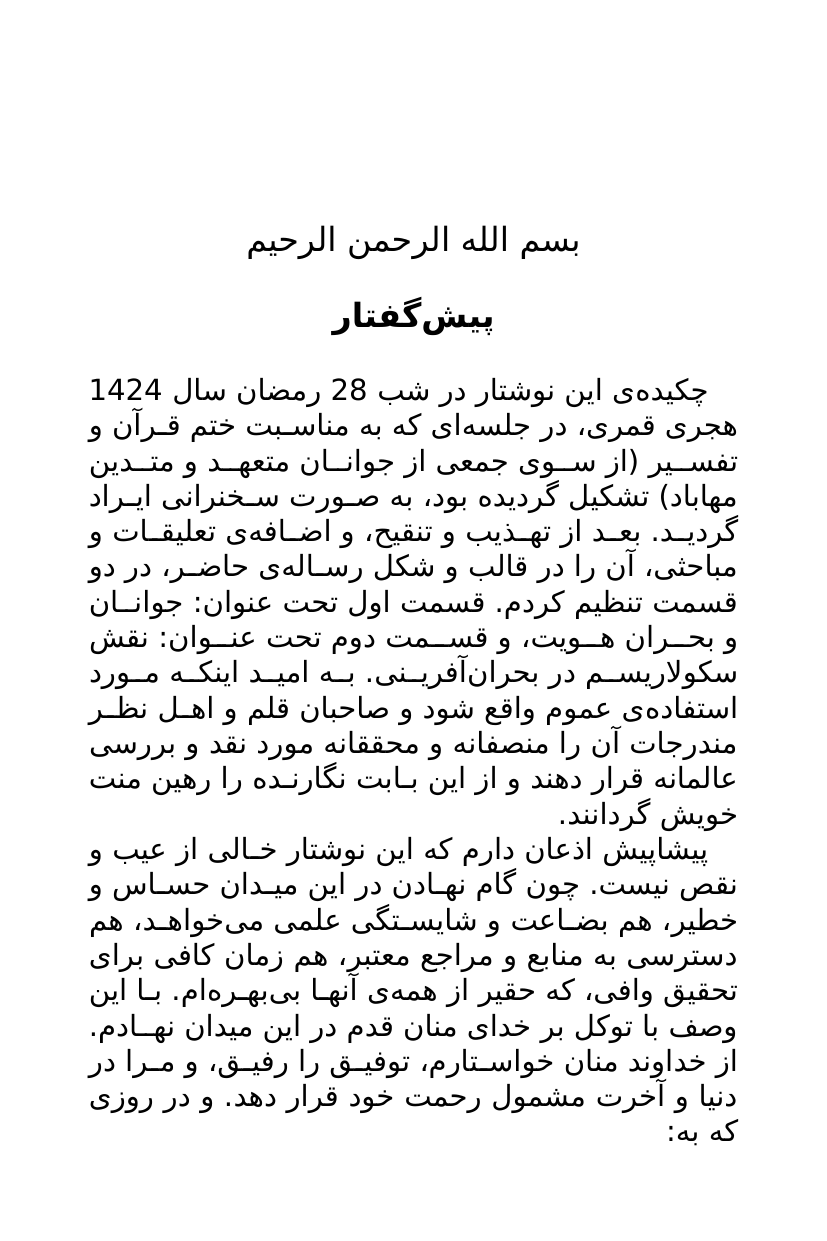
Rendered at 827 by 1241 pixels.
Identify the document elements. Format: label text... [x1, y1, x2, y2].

text چکیده‌ی این نوشتار در شب 28 رمضان سال 1424 هجری قمری، در جلسه‌ای که به مناسبت ختم قرآن و تفسیر (از سوی جمعی از جوانان متعهد و متدین مهاباد) تشکیل گردیده بود، به صورت سخنرانی ایراد گردید. بعد از تهذیب و تنقیح، و اضافه‌ی تعلیقات و مباحثی، آن را در قالب و شکل رساله‌ی حاضر، در دو قسمت تنظیم کردم. قسمت اول تحت عنوان: جوانان و بحران هویت، و قسمت دوم تحت عنوان: نقش سکولاریسم در بحران‌آفرینی. به امید اینکه مورد استفاده‌ی عموم واقع شود و صاحبان قلم و اهل نظر مندرجات آن را منصفانه و محققانه مورد نقد و بررسی عالمانه قرار دهند و از این بابت نگارنده را رهین منت خویش گردانند. [89, 373, 738, 831]
text پیشاپیش اذعان دارم که این نوشتار خالی از عیب و نقص نیست. چون گام نهادن در این میدان حساس و خطیر، هم بضاعت و شایستگی علمی می‌خواهد، هم دسترسی به منابع و مراجع معتبر، هم زمان كافی برای تحقیق وافی، كه حقیر از همه‌ی آنها بی‌بهره‌ام. با این وصف با توكل بر خدای منان قدم در این میدان نهادم. از خداوند منان خواستارم، توفیق را رفیق، و مرا در دنیا و آخرت مشمول رحمت خود قرار دهد. و در روزی كه به: [89, 832, 738, 1149]
text بسم الله الرحمن الرحيم [89, 221, 738, 259]
text پيش‌گفتار [89, 297, 738, 336]
